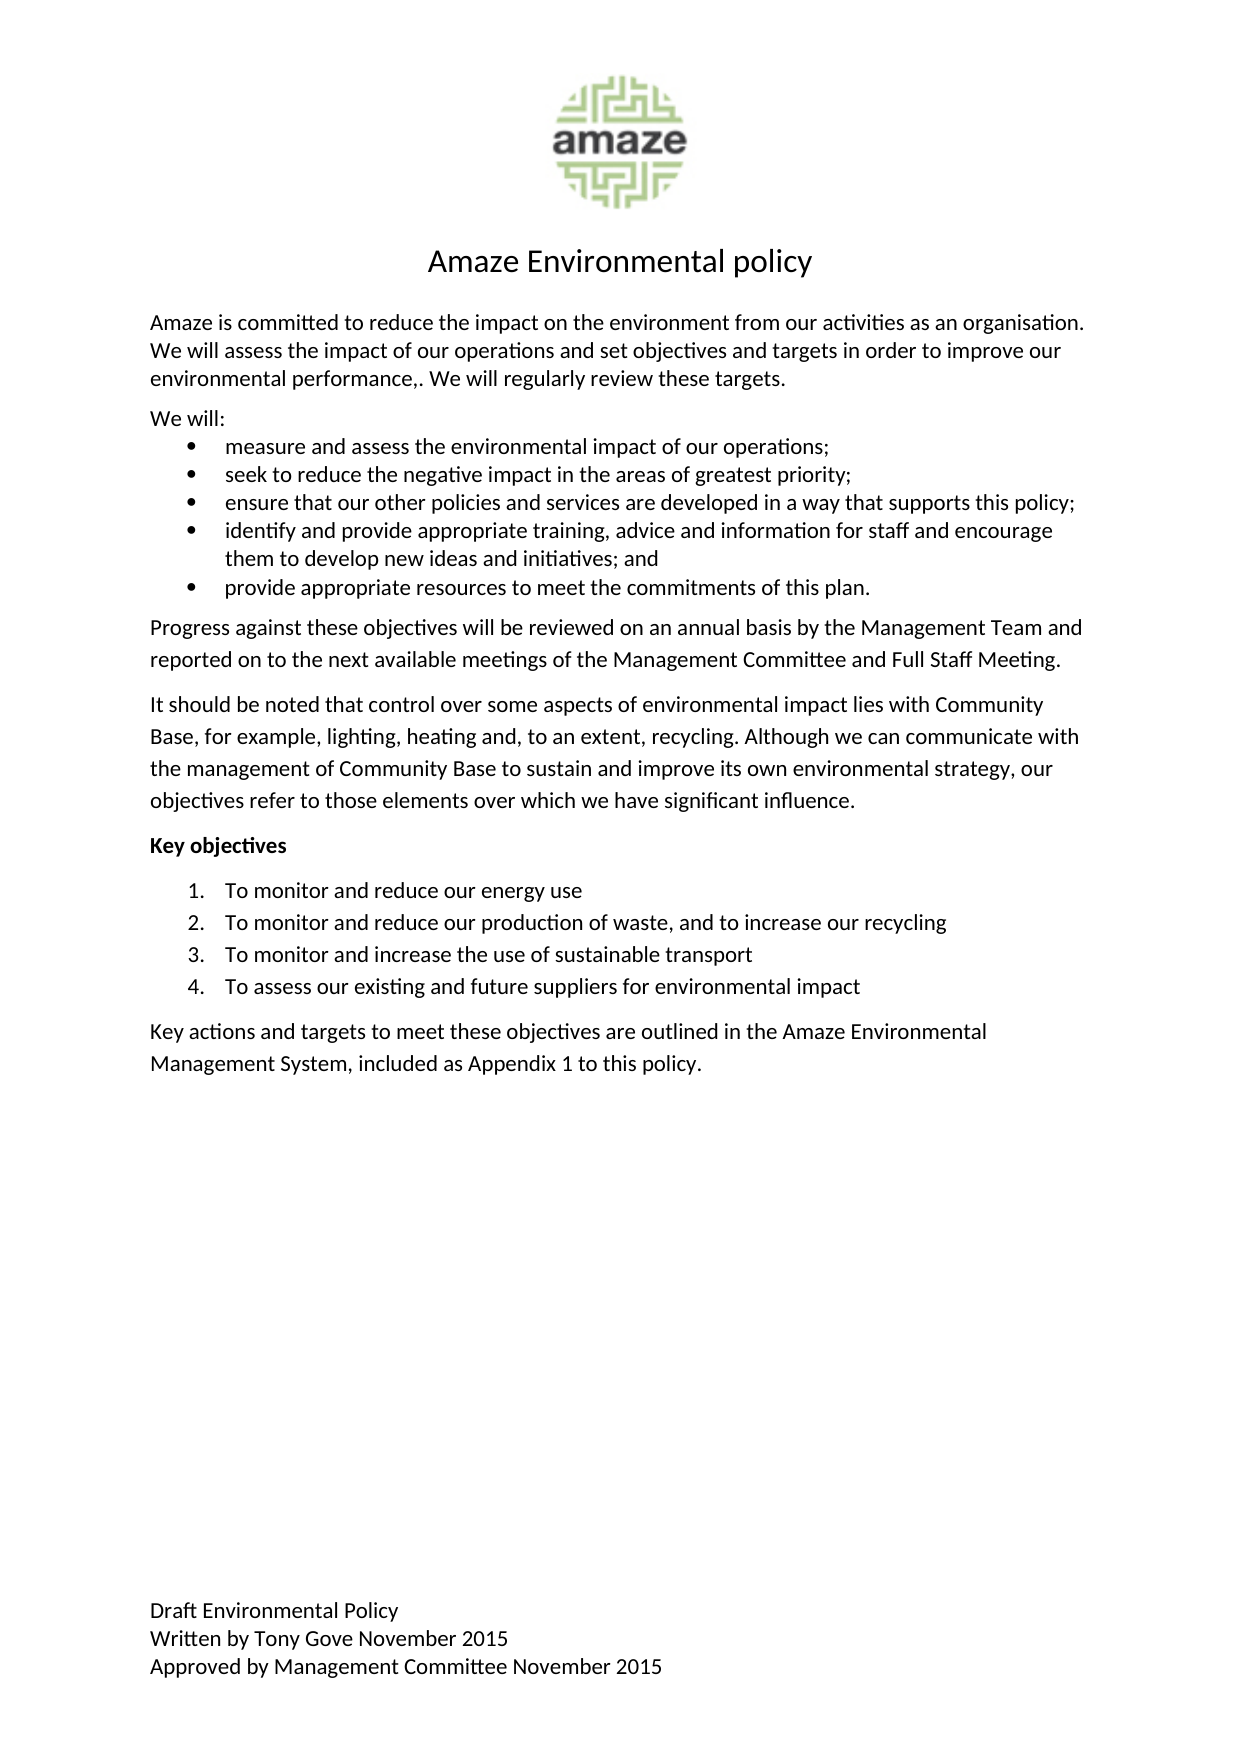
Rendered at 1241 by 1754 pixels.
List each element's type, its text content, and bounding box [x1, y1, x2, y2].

picture [516, 73, 724, 213]
list ensure that our other policies and services are developed in a way that supports this policy; [187, 488, 1090, 517]
list To assess our existing and future suppliers for environmental impact [187, 972, 1090, 1001]
list To monitor and reduce our energy use [187, 876, 1090, 904]
list seek to reduce the negative impact in the areas of greatest priority; [187, 461, 1090, 488]
text It should be noted that control over some aspects of environmental impact lies with Community Base, for example, lighting, heating and, to an extent, recycling. Although we can communicate with the management of Community Base to sustain and improve its own environmental strategy, our objectives refer to those elements over which we have significant influence. [150, 690, 1090, 814]
text Amaze Environmental policy [150, 240, 1090, 281]
text Key objectives [150, 831, 1090, 859]
list To monitor and increase the use of sustainable transport [187, 940, 1090, 968]
text Amaze is committed to reduce the impact on the environment from our activities as an organisation. We will assess the impact of our operations and set objectives and targets in order to improve our environmental performance,. We will regularly review these targets. [150, 308, 1090, 392]
list identify and provide appropriate training, advice and information for staff and encourage them to develop new ideas and initiatives; and [187, 517, 1090, 573]
text Progress against these objectives will be reviewed on an annual basis by the Management Team and reported on to the next available meetings of the Management Committee and Full Staff Meeting. [150, 613, 1090, 673]
list provide appropriate resources to meet the commitments of this plan. [187, 573, 1090, 601]
list measure and assess the environmental impact of our operations; [187, 432, 1090, 461]
text We will: [150, 404, 1090, 432]
text Key actions and targets to meet these objectives are outlined in the Amaze Environmental Management System, included as Appendix 1 to this policy. [150, 1017, 1090, 1077]
list To monitor and reduce our production of waste, and to increase our recycling [187, 908, 1090, 936]
